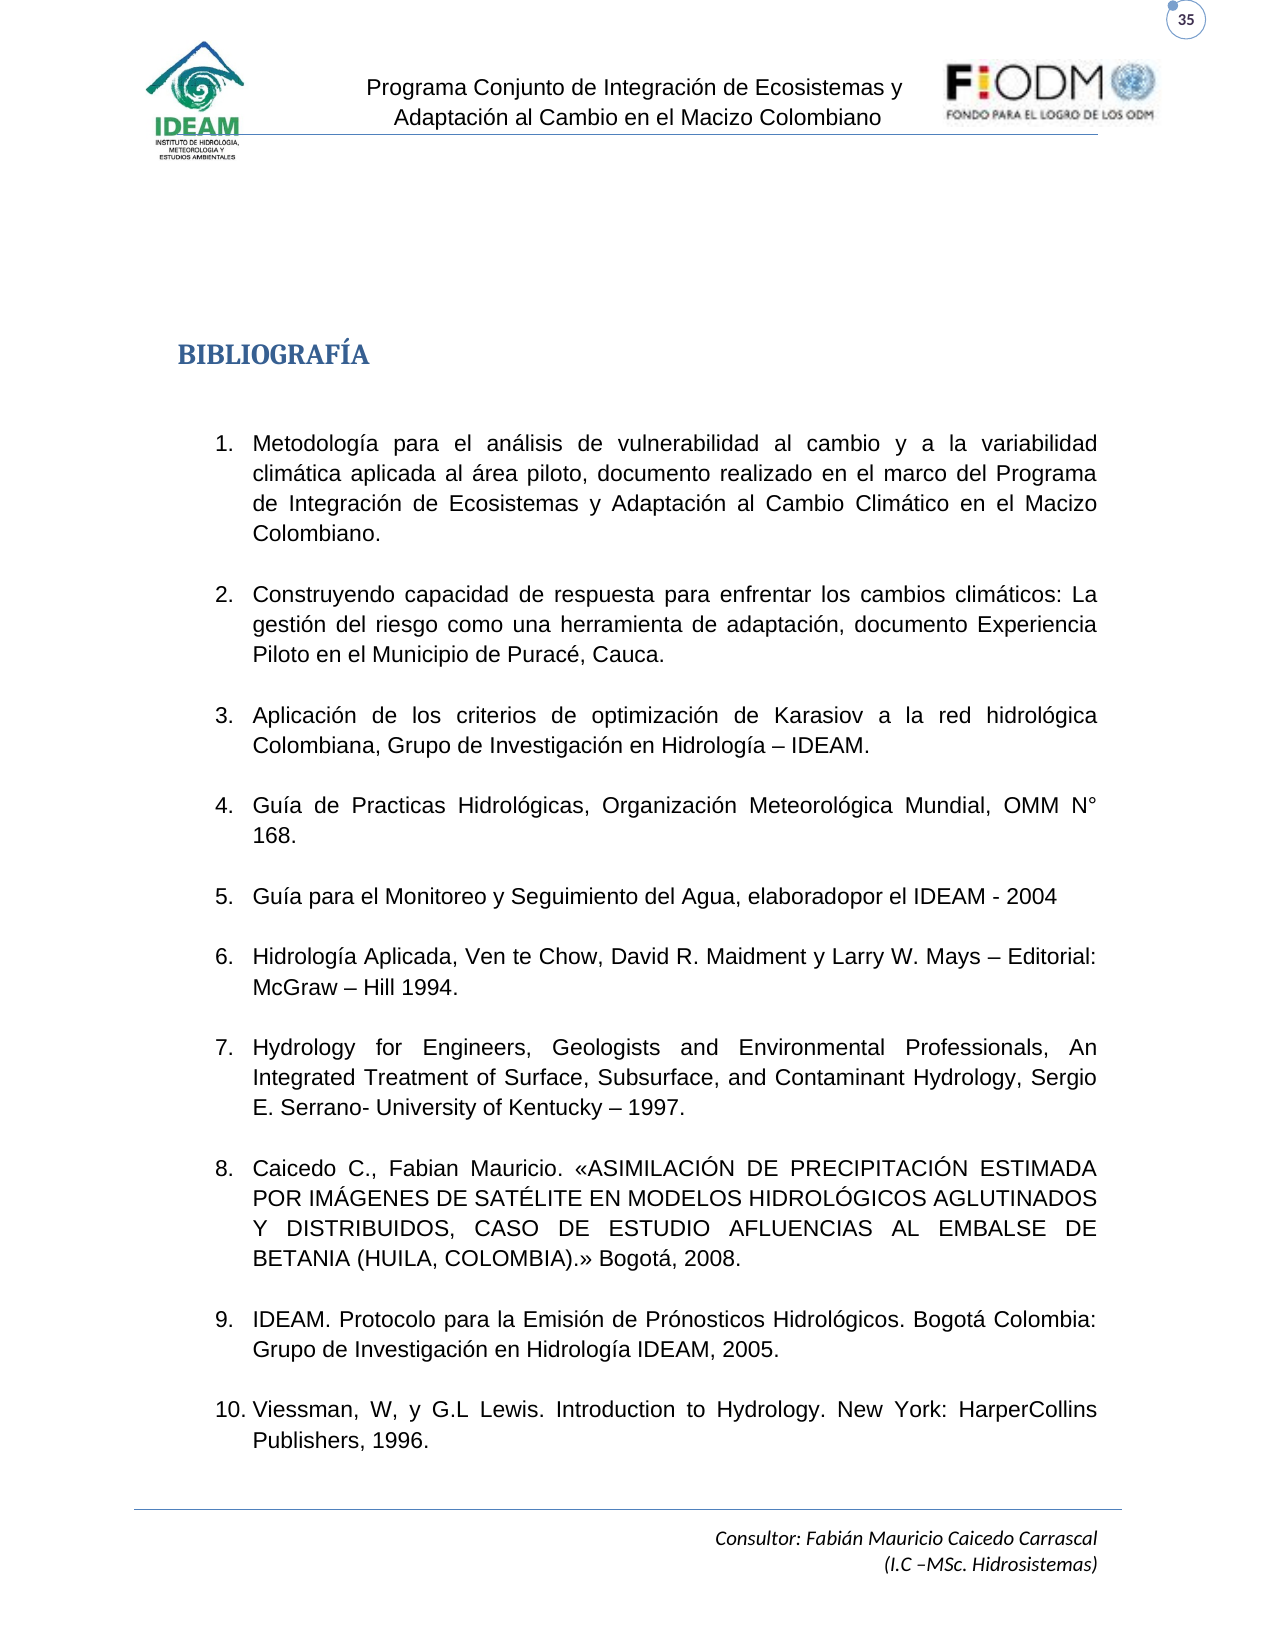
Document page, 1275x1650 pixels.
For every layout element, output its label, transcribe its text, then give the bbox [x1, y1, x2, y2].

list IDEAM. Protocolo para la Emisión de Prónosticos Hidrológicos. Bogotá Colombia: Grupo de Investigación en Hidrología IDEAM, 2005. [215, 1306, 1098, 1362]
list Guía de Practicas Hidrológicas, Organización Meteorológica Mundial, OMM N° 168. [215, 792, 1098, 849]
picture [145, 40, 249, 161]
list Guía para el Monitoreo y Seguimiento del Agua, elaboradopor el IDEAM - 2004 [215, 883, 1098, 909]
list Hydrology for Engineers, Geologists and Environmental Professionals, An Integrated Treatment of Surface, Subsurface, and Contaminant Hydrology, Sergio E. Serrano- University of Kentucky – 1997. [215, 1034, 1098, 1121]
list Metodología para el análisis de vulnerabilidad al cambio y a la variabilidad climática aplicada al área piloto, documento realizado en el marco del Programa de Integración de Ecosistemas y Adaptación al Cambio Climático en el Macizo Colombiano. [215, 430, 1098, 547]
list Caicedo C., Fabian Mauricio. «ASIMILACIÓN DE PRECIPITACIÓN ESTIMADA POR IMÁGENES DE SATÉLITE EN MODELOS HIDROLÓGICOS AGLUTINADOS Y DISTRIBUIDOS, CASO DE ESTUDIO AFLUENCIAS AL EMBALSE DE BETANIA (HUILA, COLOMBIA).» Bogotá, 2008. [215, 1155, 1098, 1272]
list Aplicación de los criterios de optimización de Karasiov a la red hidrológica Colombiana, Grupo de Investigación en Hidrología – IDEAM. [215, 702, 1098, 758]
picture [942, 59, 1163, 127]
list Construyendo capacidad de respuesta para enfrentar los cambios climáticos: La gestión del riesgo como una herramienta de adaptación, documento Experiencia Piloto en el Municipio de Puracé, Cauca. [215, 581, 1098, 668]
subtitle BIBLIOGRAFÍA [177, 338, 1098, 372]
list Viessman, W, y G.L Lewis. Introduction to Hydrology. New York: HarperCollins Publishers, 1996. [215, 1396, 1098, 1453]
list Hidrología Aplicada, Ven te Chow, David R. Maidment y Larry W. Mays – Editorial: McGraw – Hill 1994. [215, 943, 1098, 1000]
